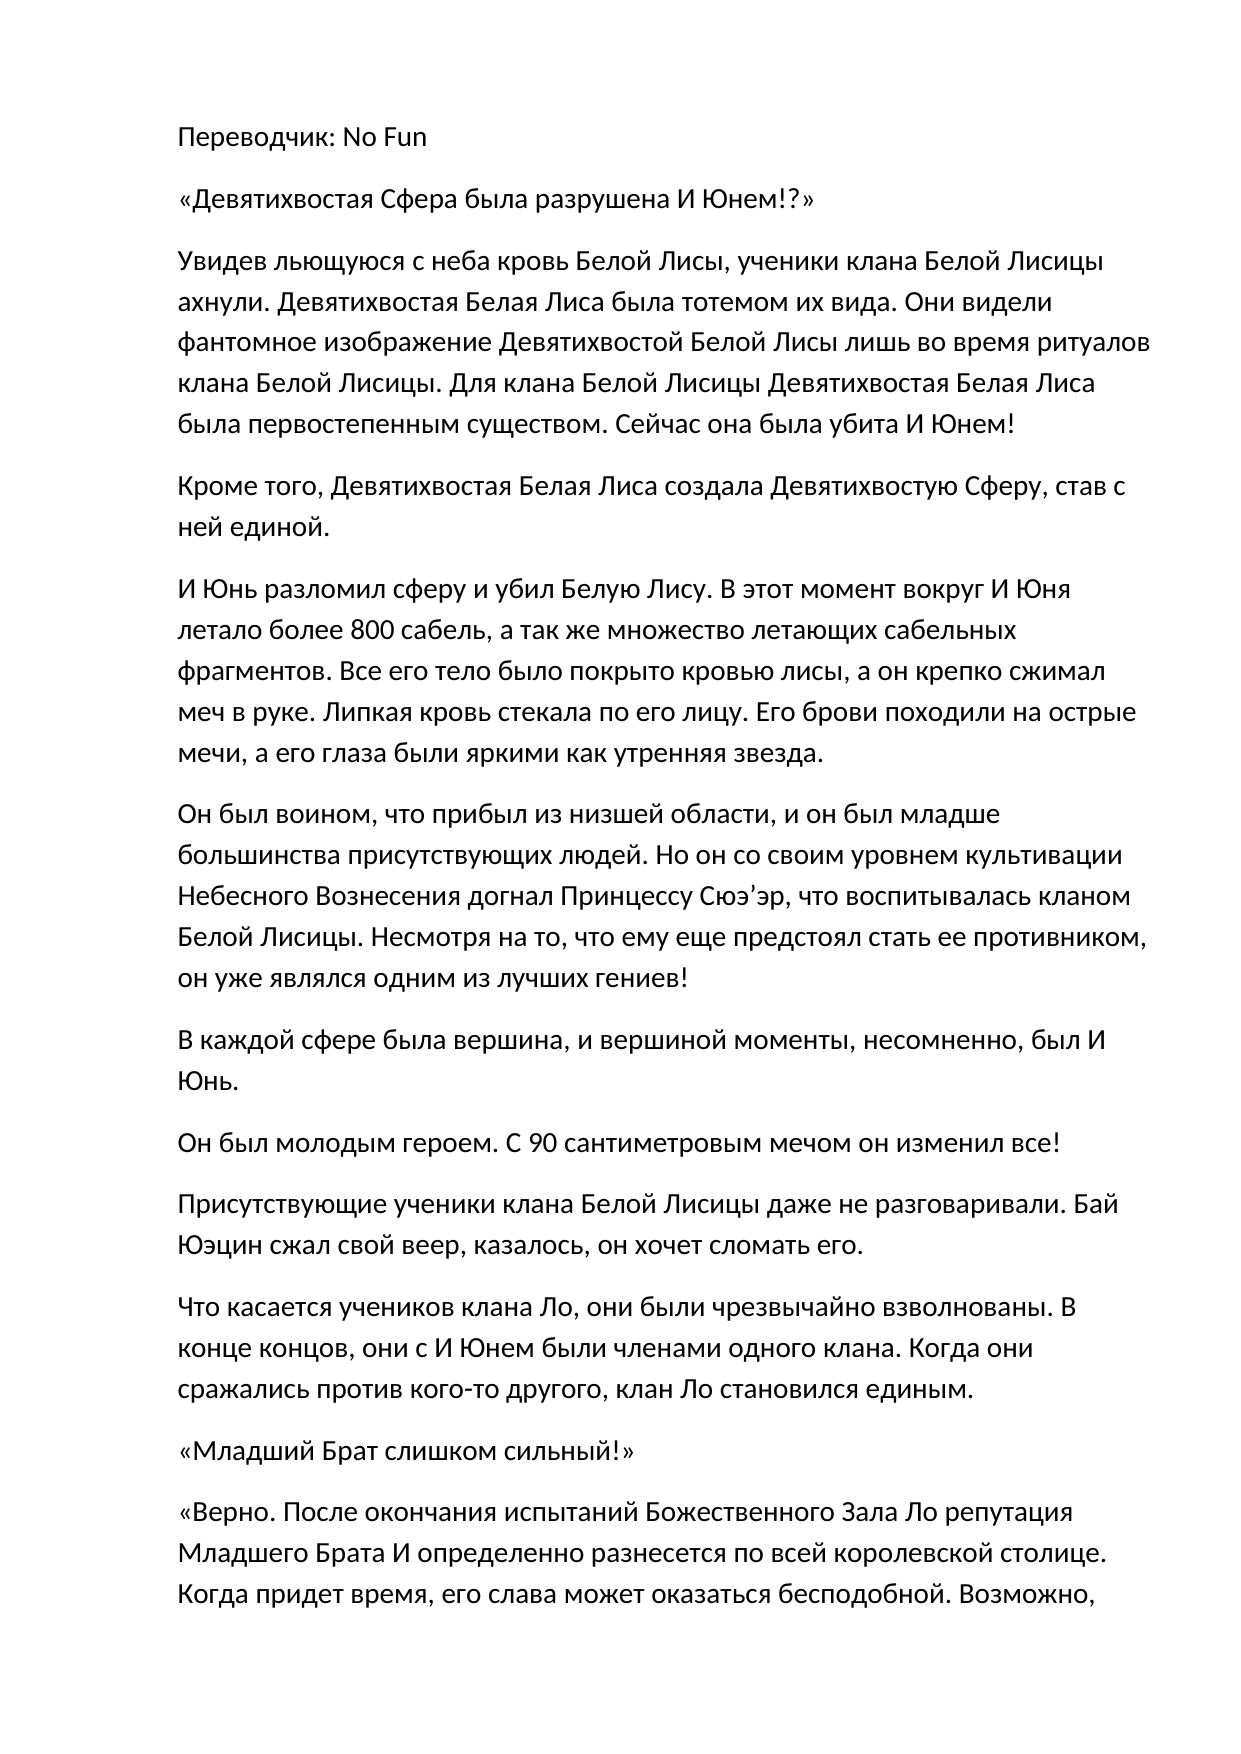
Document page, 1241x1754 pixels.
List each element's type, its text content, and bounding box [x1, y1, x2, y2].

text Переводчик: No Fun [177, 118, 1152, 154]
text Он был молодым героем. С 90 сантиметровым мечом он изменил все! [177, 1124, 1152, 1159]
text Увидев льющуюся с неба кровь Белой Лисы, ученики клана Белой Лисицы ахнули. Девятихвостая Белая Лиса была тотемом их вида. Они видели фантомное изображение Девятихвостой Белой Лисы лишь во время ритуалов клана Белой Лисицы. Для клана Белой Лисицы Девятихвостая Белая Лиса была первостепенным существом. Сейчас она была убита И Юнем! [177, 242, 1152, 441]
text В каждой сфере была вершина, и вершиной моменты, несомненно, был И Юнь. [177, 1021, 1152, 1097]
text И Юнь разломил сферу и убил Белую Лису. В этот момент вокруг И Юня летало более 800 сабель, а так же множество летающих сабельных фрагментов. Все его тело было покрыто кровью лисы, а он крепко сжимал меч в руке. Липкая кровь стекала по его лицу. Его брови походили на острые мечи, а его глаза были яркими как утренняя звезда. [177, 570, 1152, 769]
text Что касается учеников клана Ло, они были чрезвычайно взволнованы. В конце концов, они с И Юнем были членами одного клана. Когда они сражались против кого-то другого, клан Ло становился единым. [177, 1288, 1152, 1406]
text «Девятихвостая Сфера была разрушена И Юнем!?» [177, 180, 1152, 216]
text Кроме того, Девятихвостая Белая Лиса создала Девятихвостую Сферу, став с ней единой. [177, 467, 1152, 544]
text «Младший Брат слишком сильный!» [177, 1432, 1152, 1467]
text Присутствующие ученики клана Белой Лисицы даже не разговаривали. Бай Юэцин сжал свой веер, казалось, он хочет сломать его. [177, 1185, 1152, 1262]
text Он был воином, что прибыл из низшей области, и он был младше большинства присутствующих людей. Но он со своим уровнем культивации Небесного Вознесения догнал Принцессу Сюэ’эр, что воспитывалась кланом Белой Лисицы. Несмотря на то, что ему еще предстоял стать ее противником, он уже являлся одним из лучших гениев! [177, 795, 1152, 995]
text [177, 1493, 1152, 1611]
